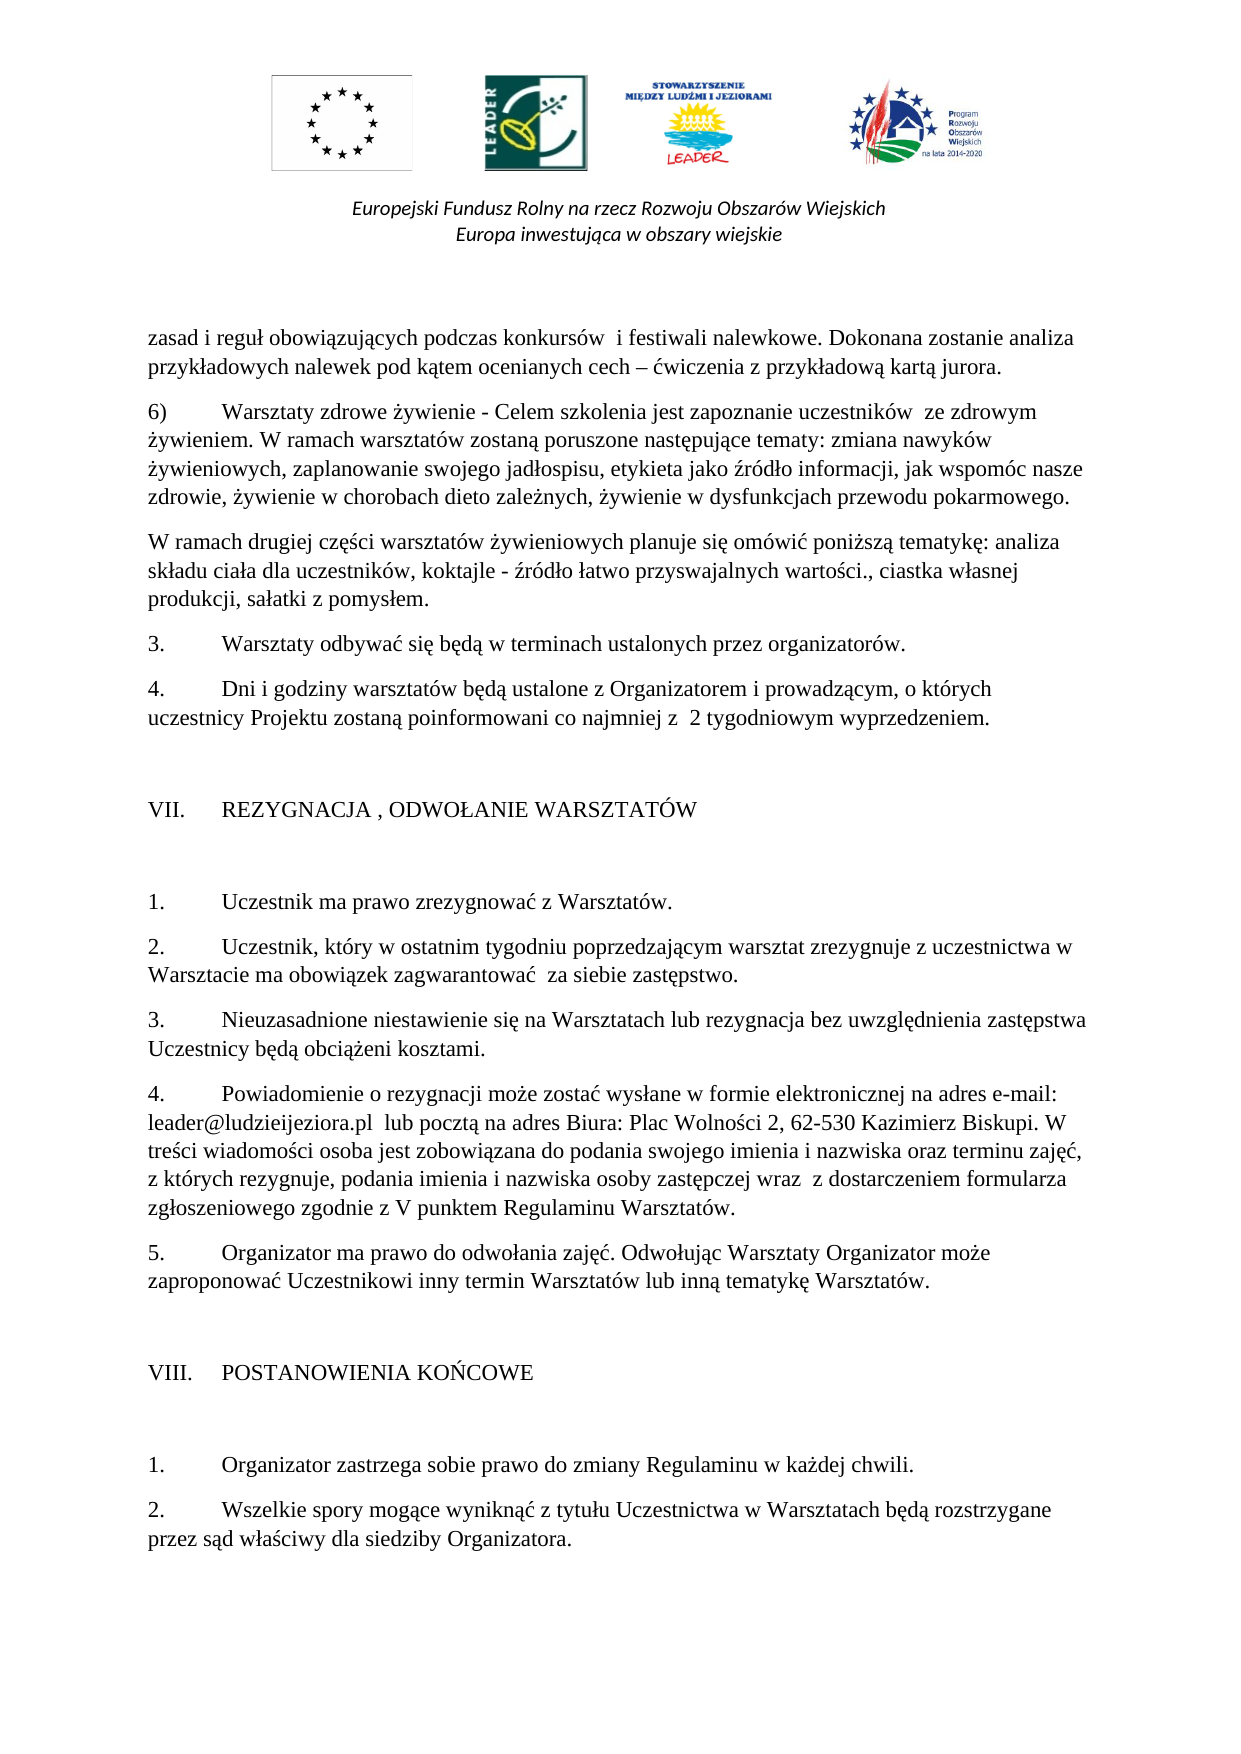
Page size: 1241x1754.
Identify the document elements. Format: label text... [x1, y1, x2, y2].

text 4. Dni i godziny warsztatów będą ustalone z Organizatorem i prowadzącym, o których uczestnicy Projektu zostaną poinformowani co najmniej z 2 tygodniowym wyprzedzeniem. [148, 676, 1093, 730]
picture [618, 73, 782, 171]
text 3. Nieuzasadnione niestawienie się na Warsztatach lub rezygnacja bez uwzględnienia zastępstwa Uczestnicy będą obciążeni kosztami. [148, 1007, 1093, 1061]
picture [484, 75, 588, 171]
text VII. REZYGNACJA , ODWOŁANIE WARSZTATÓW [148, 796, 1093, 822]
text 6) Warsztaty zdrowe żywienie - Celem szkolenia jest zapoznanie uczestników ze zdrowym żywieniem. W ramach warsztatów zostaną poruszone następujące tematy: zmiana nawyków żywieniowych, zaplanowanie swojego jadłospisu, etykieta jako źródło informacji, jak wspomóc nasze zdrowie, żywienie w chorobach dieto zależnych, żywienie w dysfunkcjach przewodu pokarmowego. [148, 398, 1093, 510]
text 3. Warsztaty odbywać się będą w terminach ustalonych przez organizatorów. [148, 630, 1093, 657]
text 5. Organizator ma prawo do odwołania zajęć. Odwołując Warsztaty Organizator może zaproponować Uczestnikowi inny termin Warsztatów lub inną tematykę Warsztatów. [148, 1239, 1093, 1294]
text 1. Uczestnik ma prawo zrezygnować z Warsztatów. [148, 888, 1093, 914]
text W ramach drugiej części warsztatów żywieniowych planuje się omówić poniższą tematykę: analiza składu ciała dla uczestników, koktajle - źródło łatwo przyswajalnych wartości., ciastka własnej produkcji, sałatki z pomysłem. [148, 528, 1093, 612]
text 1. Organizator zastrzega sobie prawo do zmiany Regulaminu w każdej chwili. [148, 1451, 1093, 1478]
text 2. Uczestnik, który w ostatnim tygodniu poprzedzającym warsztat zrezygnuje z uczestnictwa w Warsztacie ma obowiązek zagwarantować za siebie zastępstwo. [148, 933, 1093, 988]
text 4. Powiadomienie o rezygnacji może zostać wysłane w formie elektronicznej na adres e-mail: leader@ludzieijeziora.pl lub pocztą na adres Biura: Plac Wolności 2, 62-530 Kazimierz Biskupi. W treści wiadomości osoba jest zobowiązana do podania swojego imienia i nazwiska oraz terminu zajęć, z których rezygnuje, podania imienia i nazwiska osoby zastępczej wraz z dostarczeniem formularza zgłoszeniowego zgodnie z V punktem Regulaminu Warsztatów. [148, 1080, 1093, 1220]
text VIII. POSTANOWIENIA KOŃCOWE [148, 1359, 1093, 1386]
text 2. Wszelkie spory mogące wyniknąć z tytułu Uczestnictwa w Warsztatach będą rozstrzygane przez sąd właściwy dla siedziby Organizatora. [148, 1496, 1093, 1551]
picture [271, 75, 413, 171]
